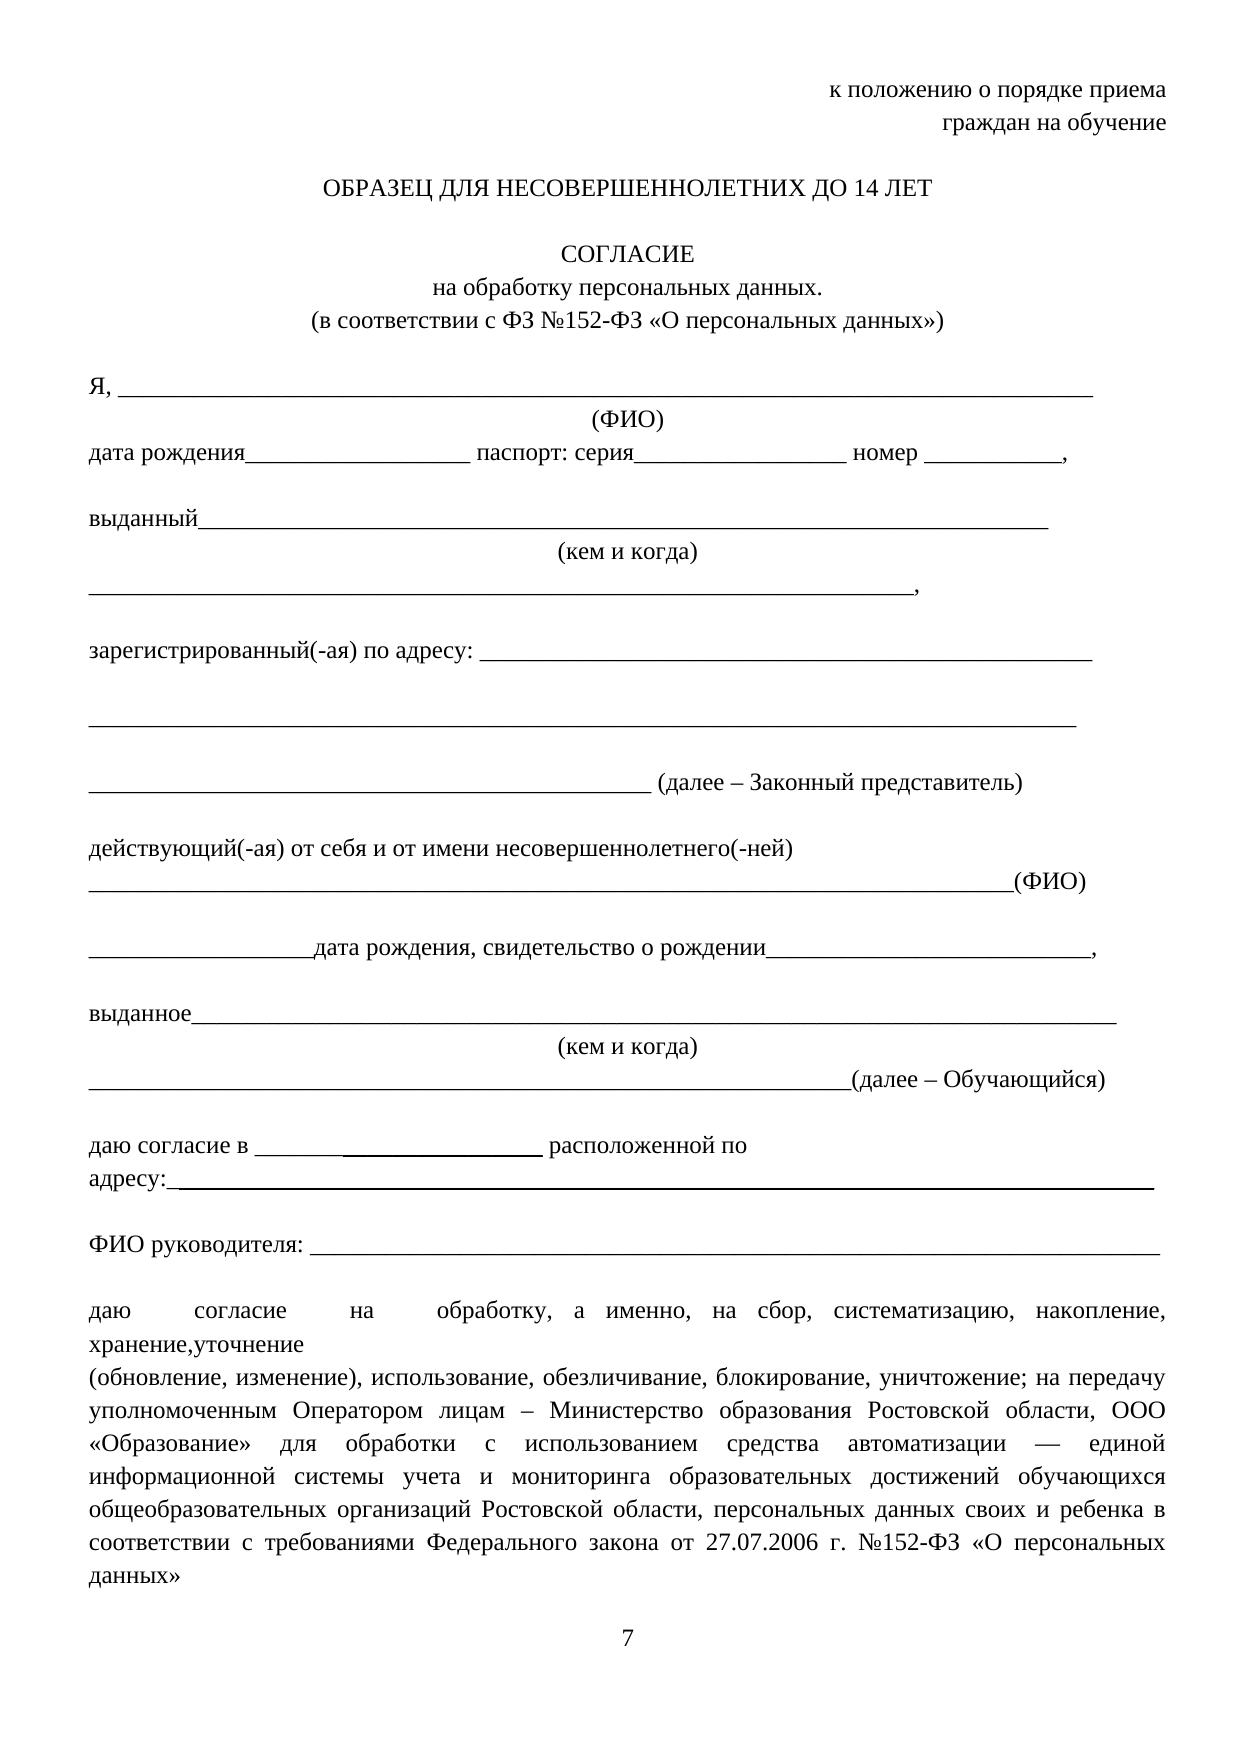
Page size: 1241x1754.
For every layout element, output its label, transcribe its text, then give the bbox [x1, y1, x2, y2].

text (обновление, изменение), использование, обезличивание, блокирование, уничтожение; на передачу уполномоченным Оператором лицам – Министерство образования Ростовской области, ООО «Образование» для обработки с использованием средства автоматизации — единой информационной системы учета и мониторинга образовательных достижений обучающихся общеобразовательных организаций Ростовской области, персональных данных своих и ребенка в соответствии с требованиями Федерального закона от 27.07.2006 г. №152-ФЗ «О персональных данных» [89, 1362, 1167, 1588]
text дата рождения__________________ паспорт: серия_________________ номер ___________, [89, 437, 1167, 466]
text (кем и когда) [89, 536, 1167, 565]
text __________________________________________________________________________(ФИО) [89, 866, 1167, 895]
text выданное__________________________________________________________________________ [89, 998, 1167, 1027]
text граждан на обучение [576, 107, 1167, 136]
text (кем и когда) [89, 1031, 1167, 1060]
text выданный____________________________________________________________________ [89, 503, 1167, 532]
text __________________дата рождения, свидетельство о рождении__________________________, [89, 932, 1167, 961]
text (в соответствии с ФЗ №152-ФЗ «О персональных данных») [89, 305, 1167, 334]
text _____________________________________________ (далее – Законный представитель) [89, 767, 1167, 796]
text (ФИО) [89, 404, 1167, 433]
text _______________________________________________________________________________ [89, 701, 1167, 730]
text зарегистрированный(-ая) по адресу: _________________________________________________ [89, 635, 1167, 664]
text __________________________________________________________________, [89, 569, 1167, 598]
text _____________________________________________________________(далее – Обучающийся) [89, 1064, 1167, 1093]
text на обработку персональных данных. [89, 272, 1167, 301]
text Я, ______________________________________________________________________________ [89, 371, 1167, 400]
text ОБРАЗЕЦ ДЛЯ НЕСОВЕРШЕННОЛЕТНИХ ДО 14 ЛЕТ [89, 173, 1167, 202]
text действующий(-ая) от себя и от имени несовершеннолетнего(-ней) [89, 833, 1167, 862]
text СОГЛАСИЕ [89, 239, 1167, 268]
text даю согласие на обработку, а именно, на сбор, систематизацию, накопление, хранение,уточнение [89, 1296, 1167, 1357]
text ФИО руководителя: ____________________________________________________________________ [89, 1229, 1167, 1258]
text даю согласие в _______________________ расположенной по адресу:_______________________________________________________________________________ [89, 1131, 1167, 1192]
text к положению о порядке приема [576, 74, 1167, 103]
